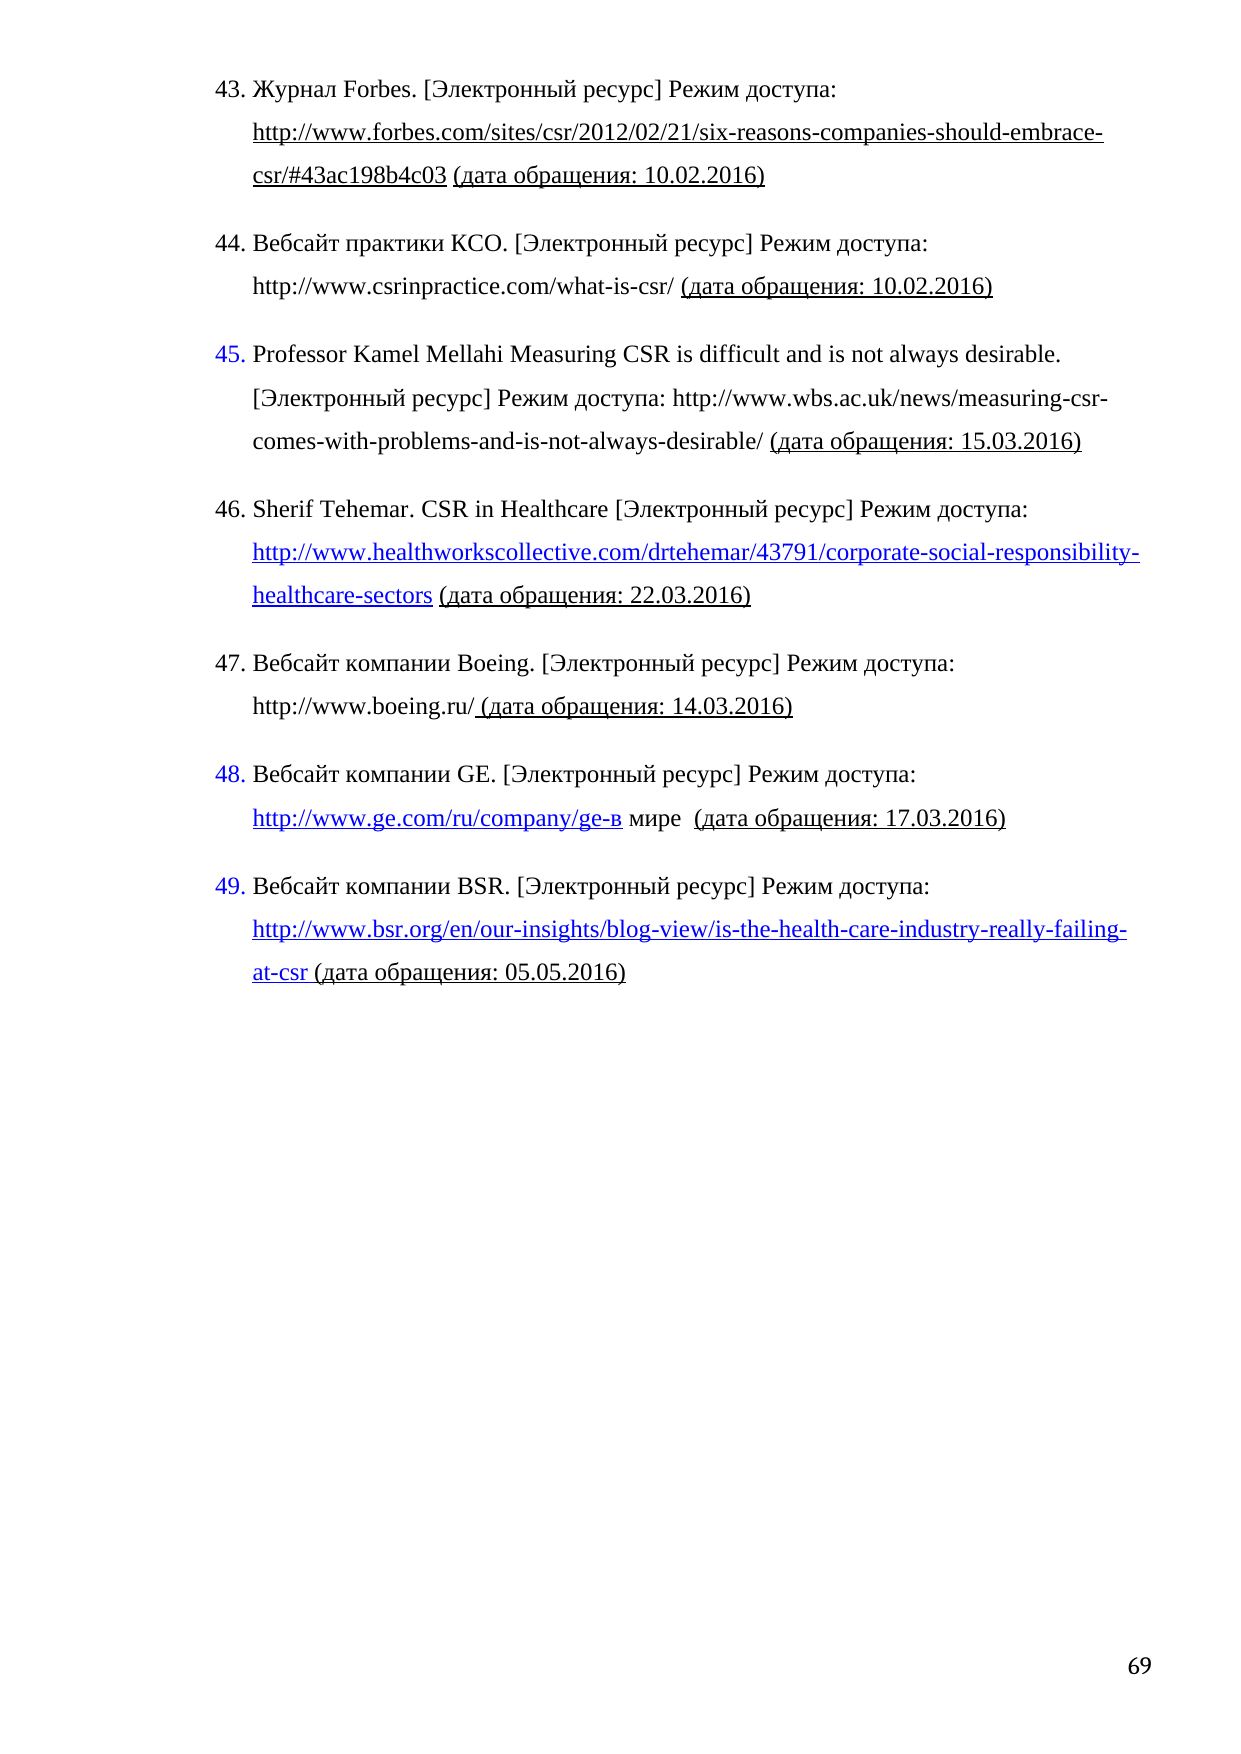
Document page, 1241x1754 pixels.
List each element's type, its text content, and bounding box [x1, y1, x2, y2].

list Вебсайт компании Boeing. [Электронный ресурс] Режим доступа: http://www.boeing.ru/ (дата обращения: 14.03.2016) [215, 648, 1152, 720]
list Журнал Forbes. [Электронный ресурс] Режим доступа: http://www.forbes.com/sites/csr/2012/02/21/six-reasons-companies-should-embrace-csr/#43ac198b4c03 (дата обращения: 10.02.2016) [215, 74, 1152, 189]
list Sherif Tehemar. CSR in Healthcare [Электронный ресурс] Режим доступа: http://www.healthworkscollective.com/drtehemar/43791/corporate-social-responsibility-healthcare-sectors (дата обращения: 22.03.2016) [215, 494, 1152, 609]
list Вебсайт компании BSR. [Электронный ресурс] Режим доступа: http://www.bsr.org/en/our-insights/blog-view/is-the-health-care-industry-really-failing-at-csr (дата обращения: 05.05.2016) [215, 871, 1152, 986]
list Вебсайт практики КСО. [Электронный ресурс] Режим доступа: http://www.csrinpractice.com/what-is-csr/ (дата обращения: 10.02.2016) [215, 228, 1152, 300]
list Вебсайт компании GE. [Электронный ресурс] Режим доступа: http://www.ge.com/ru/company/ge-в мире (дата обращения: 17.03.2016) [215, 759, 1152, 831]
list Professor Kamel Mellahi Measuring CSR is difficult and is not always desirable. [Электронный ресурс] Режим доступа: http://www.wbs.ac.uk/news/measuring-csr-comes-with-problems-and-is-not-always-desirable/ (дата обращения: 15.03.2016) [215, 339, 1152, 454]
